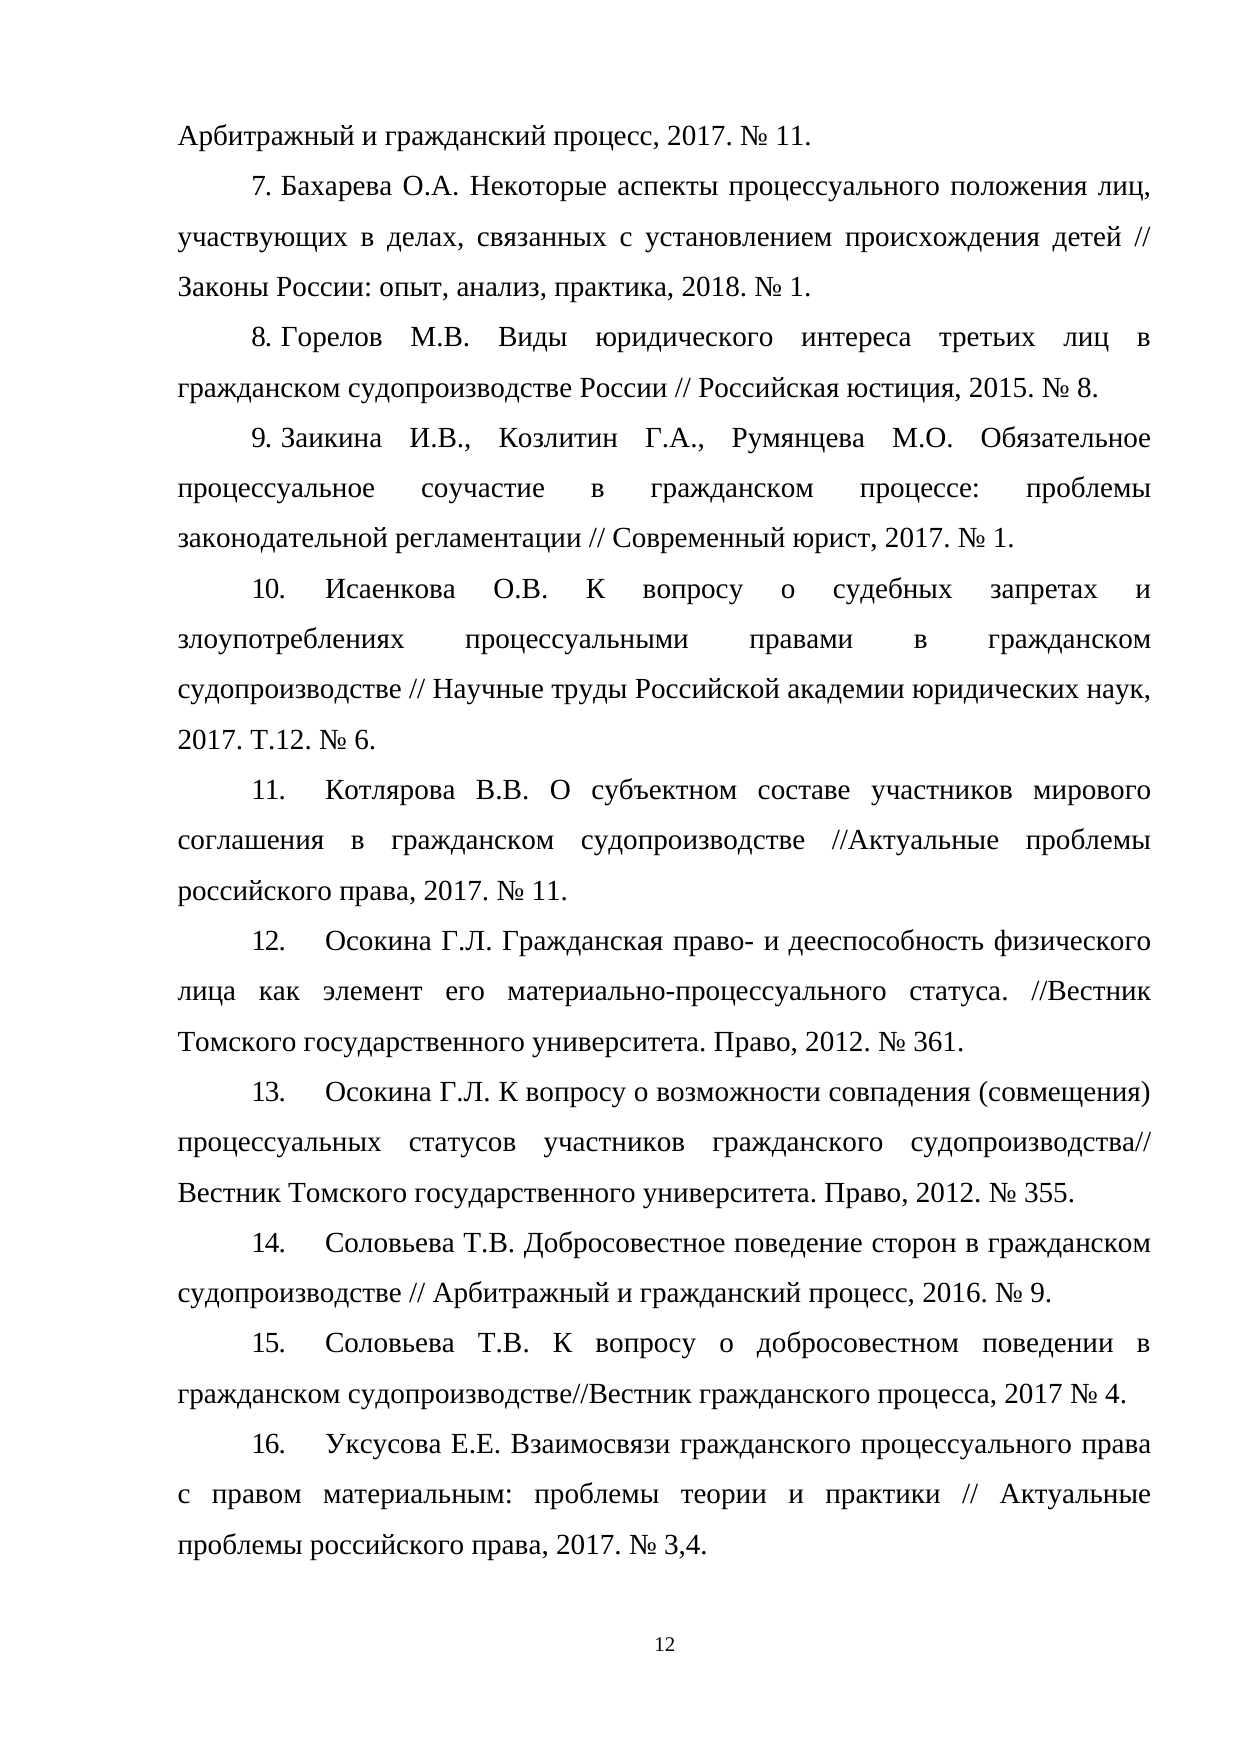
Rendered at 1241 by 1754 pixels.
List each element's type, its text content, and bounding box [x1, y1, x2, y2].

list Осокина Г.Л. Гражданская право- и дееспособность физического лица как элемент его материально-процессуального статуса. //Вестник Томского государственного университета. Право, 2012. № 361. [177, 923, 1152, 1057]
list Бахарева О.А. Некоторые аспекты процессуального положения лиц, участвующих в делах, связанных с установлением происхождения детей // Законы России: опыт, анализ, практика, 2018. № 1. [177, 252, 1152, 303]
list Котлярова В.В. О субъектном составе участников мирового соглашения в гражданском судопроизводстве //Актуальные проблемы российского права, 2017. № 11. [177, 772, 1152, 906]
list Горелов М.В. Виды юридического интереса третьих лиц в гражданском судопроизводстве России // Российская юстиция, 2015. № 8. [177, 319, 1152, 403]
list Осокина Г.Л. К вопросу о возможности совпадения (совмещения) процессуальных статусов участников гражданского судопроизводства// Вестник Томского государственного университета. Право, 2012. № 355. [177, 1074, 1152, 1208]
list Исаенкова О.В. К вопросу о судебных запретах и злоупотреблениях процессуальными правами в гражданском судопроизводстве // Научные труды Российской академии юридических наук, 2017. Т.12. № 6. [177, 571, 1152, 755]
list Заикина И.В., Козлитин Г.А., Румянцева М.О. Обязательное процессуальное соучастие в гражданском процессе: проблемы законодательной регламентации // Современный юрист, 2017. № 1. [177, 504, 1152, 554]
list Соловьева Т.В. К вопросу о добросовестном поведении в гражданском судопроизводстве//Вестник гражданского процесса, 2017 № 4. [177, 1326, 1152, 1409]
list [177, 118, 1152, 152]
list Бахарева О.А. Некоторые аспекты процессуального положения лиц, участвующих в делах, связанных с установлением происхождения детей // Законы России: опыт, анализ, практика, 2018. № 1. [177, 168, 1152, 219]
list Уксусова Е.Е. Взаимосвязи гражданского процессуального права с правом материальным: проблемы теории и практики // Актуальные проблемы российского права, 2017. № 3,4. [177, 1426, 1152, 1560]
list Заикина И.В., Козлитин Г.А., Румянцева М.О. Обязательное процессуальное соучастие в гражданском процессе: проблемы законодательной регламентации // Современный юрист, 2017. № 1. [177, 420, 1152, 470]
list Соловьева Т.В. Добросовестное поведение сторон в гражданском судопроизводстве // Арбитражный и гражданский процесс, 2016. № 9. [177, 1225, 1152, 1309]
